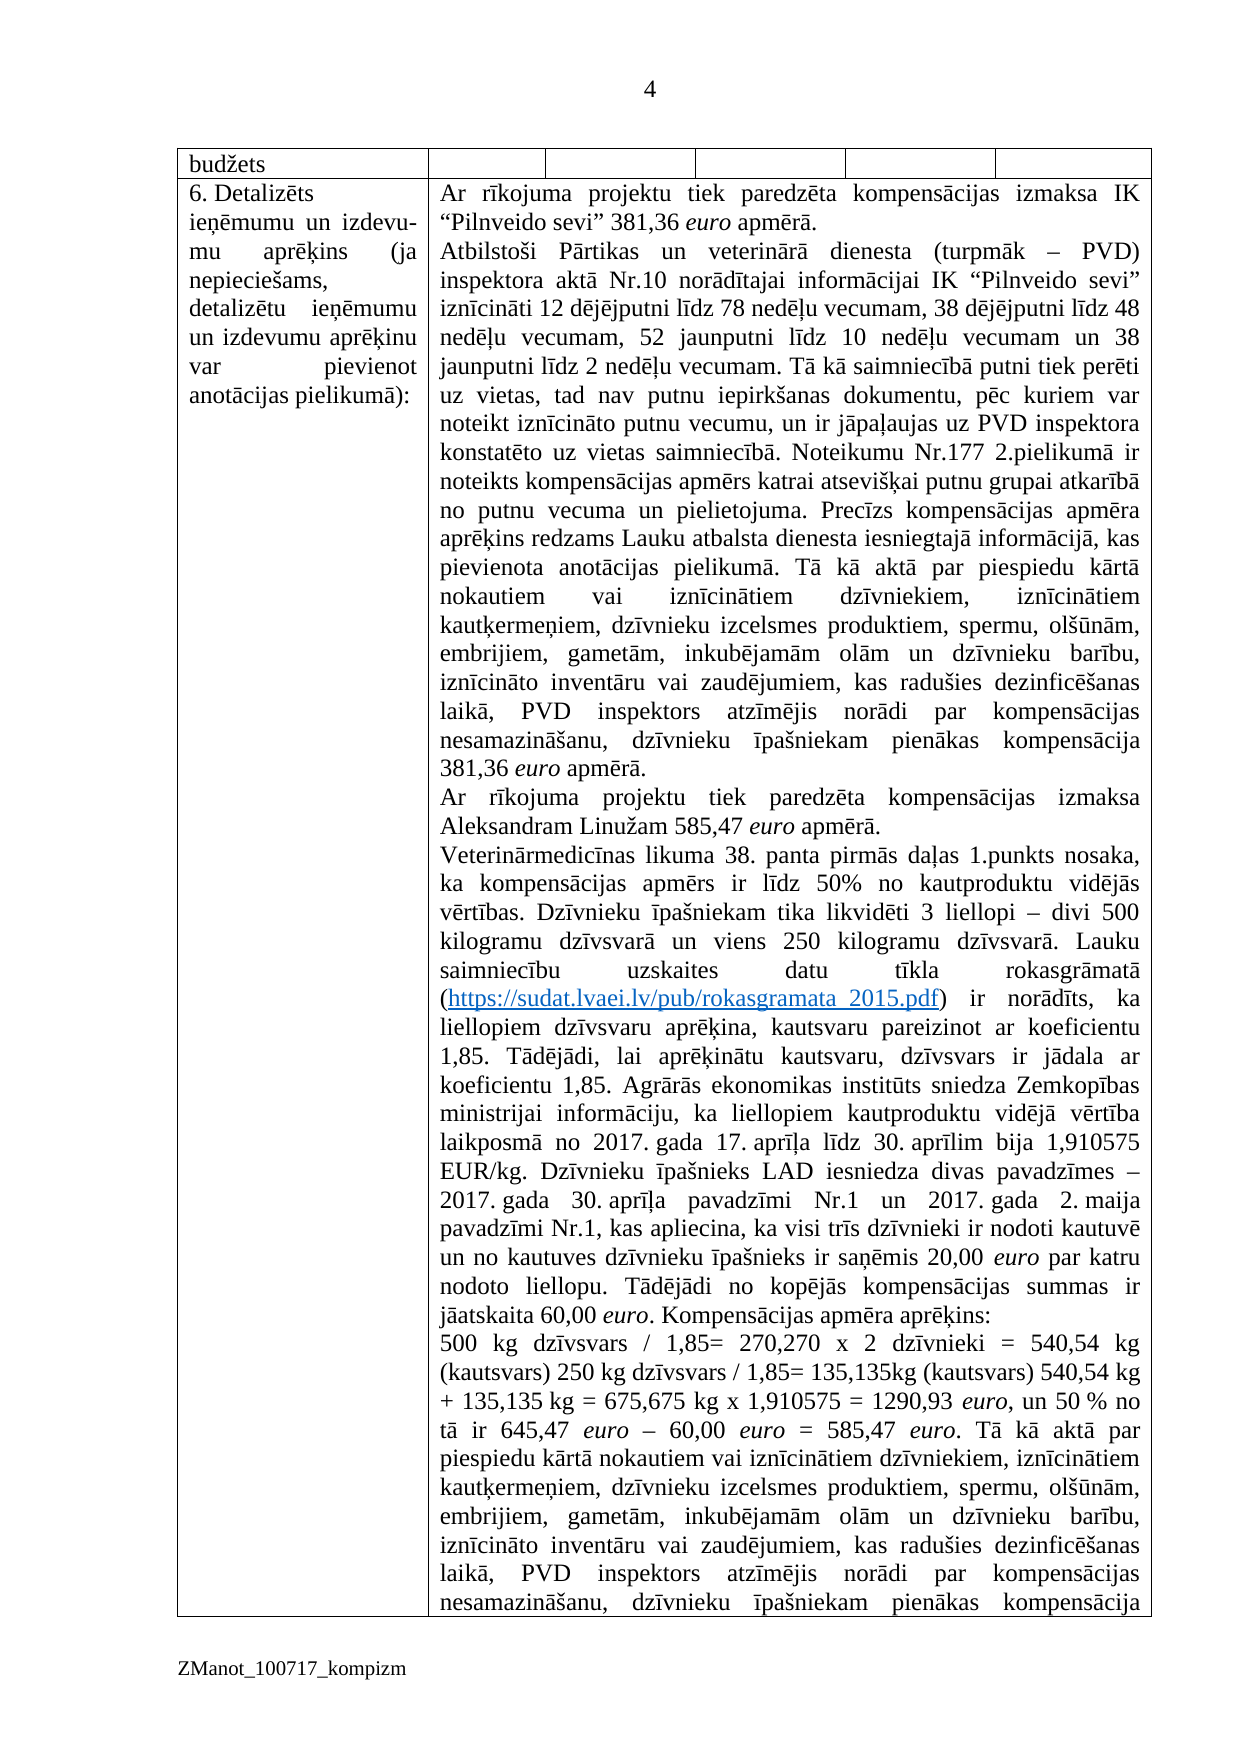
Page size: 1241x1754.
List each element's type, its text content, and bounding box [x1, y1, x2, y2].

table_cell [178, 179, 428, 1616]
table_cell 0 [696, 149, 845, 177]
table_cell 0 [996, 149, 1151, 177]
table_cell 0 [546, 149, 695, 177]
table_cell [178, 149, 428, 177]
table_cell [429, 179, 1151, 1616]
table_cell 0 [846, 149, 995, 177]
